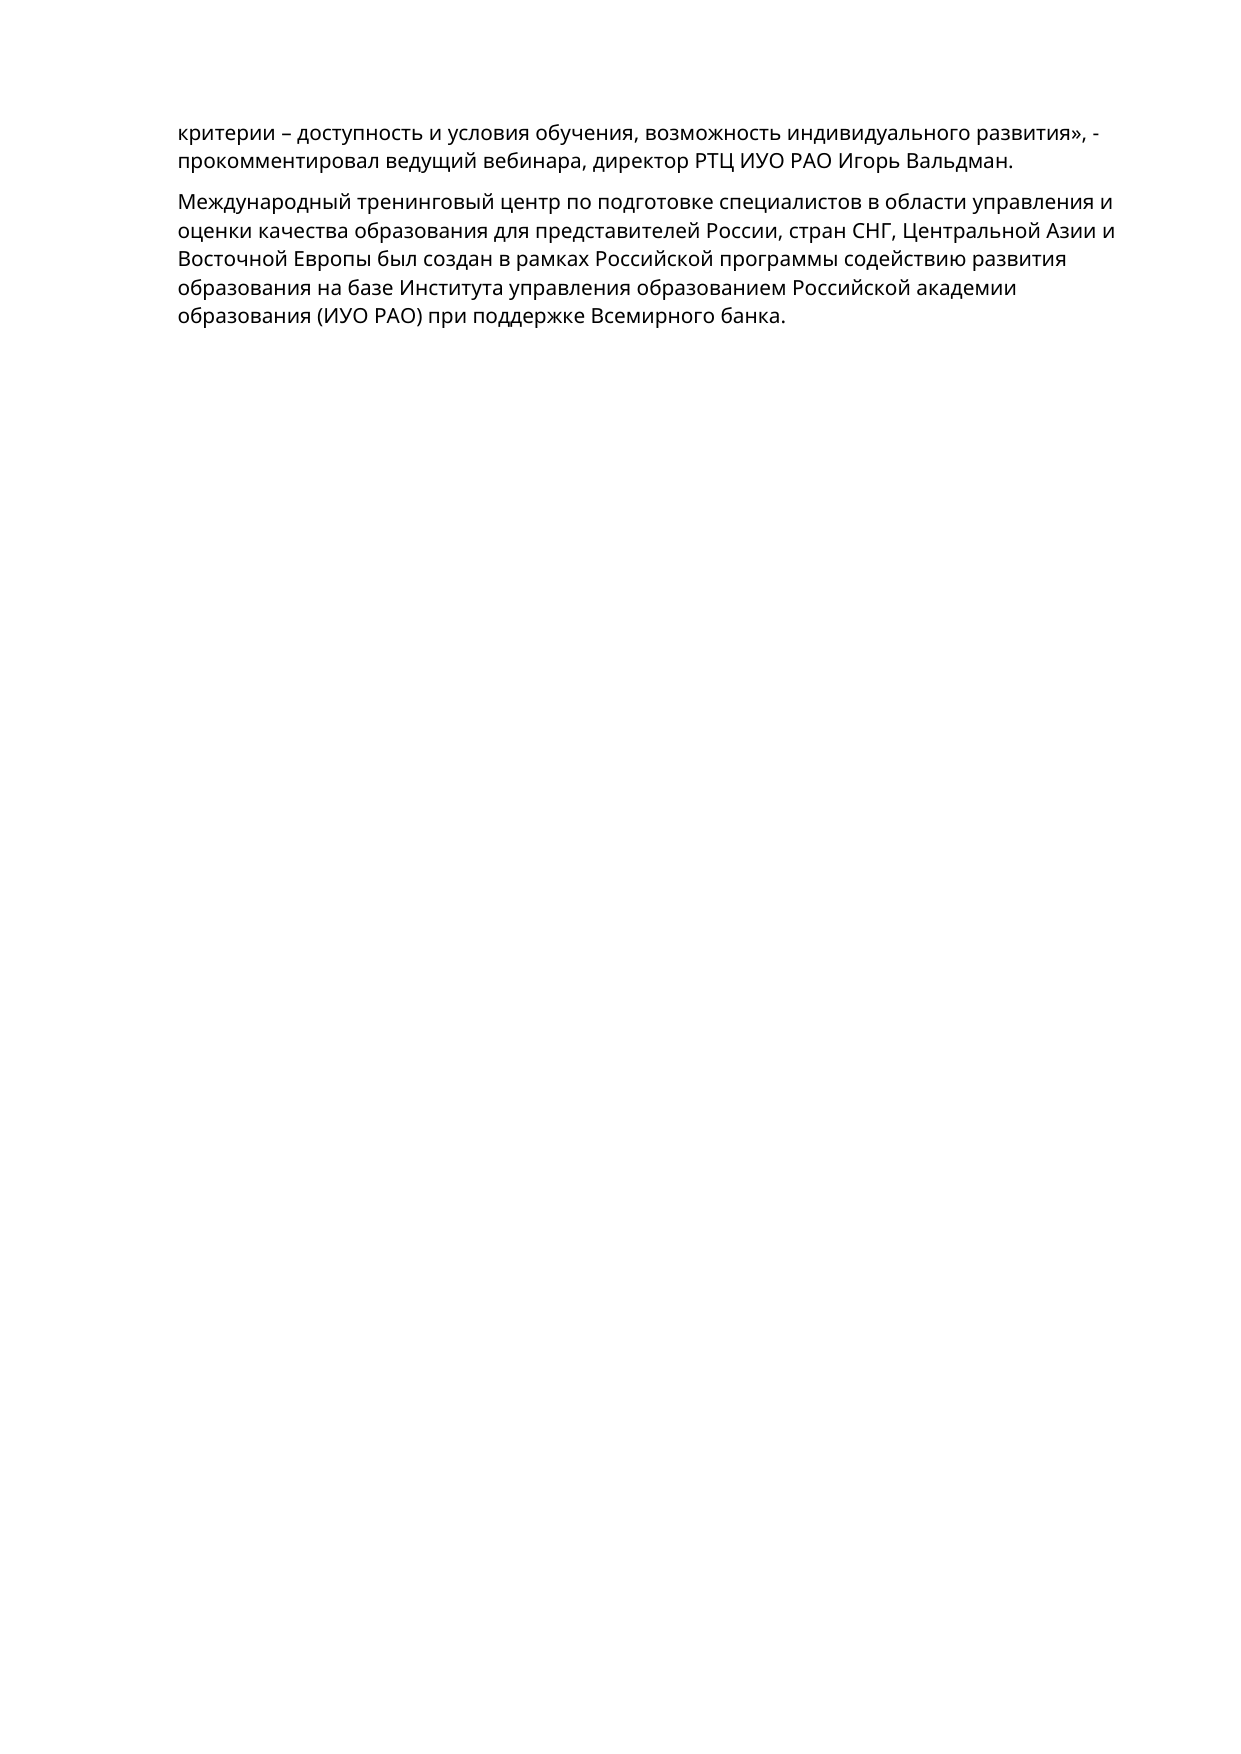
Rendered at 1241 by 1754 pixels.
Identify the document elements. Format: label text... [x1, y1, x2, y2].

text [177, 118, 1152, 175]
text Международный тренинговый центр по подготовке специалистов в области управления и оценки качества образования для представителей России, стран СНГ, Центральной Азии и Восточной Европы был создан в рамках Российской программы содействию развития образования на базе Института управления образованием Российской академии образования (ИУО РАО) при поддержке Всемирного банка. [177, 187, 1152, 330]
